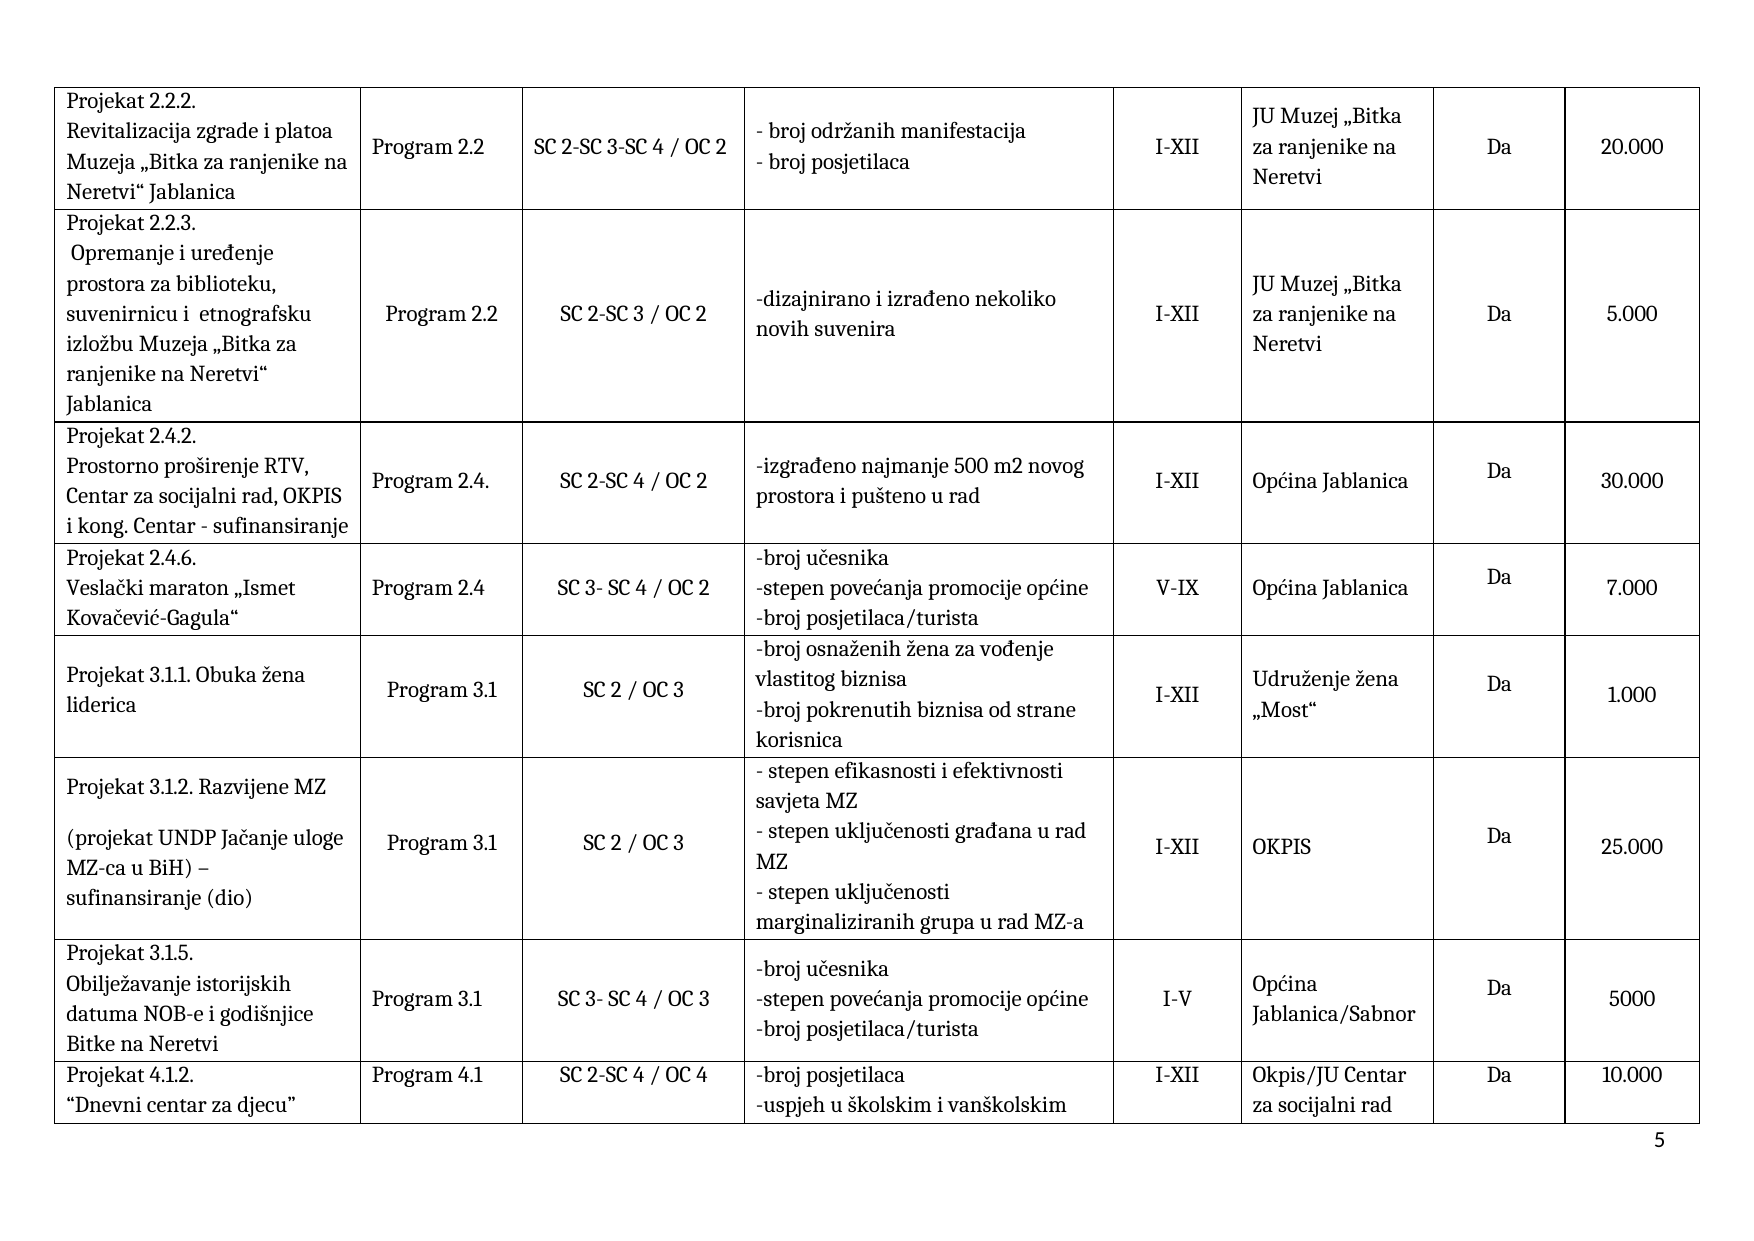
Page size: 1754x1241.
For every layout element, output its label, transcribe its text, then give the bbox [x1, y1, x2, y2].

table_cell - broj održanih manifestacija - broj posjetilaca [745, 88, 1113, 209]
table_cell Općina Jablanica/Sabnor [1242, 940, 1433, 1061]
table_cell Projekat 3.1.1. Obuka žena liderica [55, 636, 360, 757]
table_cell Program 3.1 [361, 758, 522, 939]
table_cell Da [1434, 636, 1564, 757]
table_cell SC 2 / OC 3 [523, 636, 744, 757]
table_cell Da [1434, 1062, 1564, 1122]
table_cell Projekat 3.1.2. Razvijene MZ (projekat UNDP Jačanje uloge MZ-ca u BiH) – sufinansiranje (dio) [55, 758, 360, 939]
table_cell Općina Jablanica [1242, 423, 1433, 543]
table_cell SC 2-SC 3-SC 4 / OC 2 [523, 88, 744, 209]
table_cell Općina Jablanica [1242, 544, 1433, 635]
table_cell Projekat 2.4.6. Veslački maraton „Ismet Kovačević-Gagula“ [55, 544, 360, 635]
table_cell I-V [1114, 940, 1241, 1061]
table_cell Projekat 2.2.2. Revitalizacija zgrade i platoa Muzeja „Bitka za ranjenike na Neretvi“ Jablanica [55, 88, 360, 209]
table_cell 1.000 [1566, 636, 1699, 757]
table_cell JU Muzej „Bitka za ranjenike na Neretvi [1242, 210, 1433, 421]
table_cell 7.000 [1566, 544, 1699, 635]
table_cell Da [1434, 88, 1564, 209]
table_cell 5.000 [1566, 210, 1699, 421]
table_cell Da [1434, 423, 1564, 543]
table_cell I-XII [1114, 88, 1241, 209]
table_cell Da [1434, 940, 1564, 1061]
table_cell Program 4.1 [361, 1062, 522, 1122]
table_cell Program 3.1 [361, 636, 522, 757]
table_cell OKPIS [1242, 758, 1433, 939]
table_cell -broj učesnika -stepen povećanja promocije općine -broj posjetilaca/turista [745, 544, 1113, 635]
table_cell Projekat 2.4.2. Prostorno proširenje RTV, Centar za socijalni rad, OKPIS i kong. Centar - sufinansiranje [55, 423, 360, 543]
table_cell SC 3- SC 4 / OC 2 [523, 544, 744, 635]
table_cell -izgrađeno najmanje 500 m2 novog prostora i pušteno u rad [745, 423, 1113, 543]
table_cell -broj učesnika -stepen povećanja promocije općine -broj posjetilaca/turista [745, 940, 1113, 1061]
table_cell SC 3- SC 4 / OC 3 [523, 940, 744, 1061]
table_cell SC 2-SC 3 / OC 2 [523, 210, 744, 421]
table_cell Projekat 2.2.3. Opremanje i uređenje prostora za biblioteku, suvenirnicu i etnografsku izložbu Muzeja „Bitka za ranjenike na Neretvi“ Jablanica [55, 210, 360, 421]
table_cell 5000 [1566, 940, 1699, 1061]
table_cell SC 2-SC 4 / OC 4 [523, 1062, 744, 1122]
table_cell I-XII [1114, 636, 1241, 757]
table_cell 10.000 [1566, 1062, 1699, 1122]
table_cell Da [1434, 544, 1564, 635]
table_cell 25.000 [1566, 758, 1699, 939]
table_cell SC 2-SC 4 / OC 2 [523, 423, 744, 543]
table_cell SC 2 / OC 3 [523, 758, 744, 939]
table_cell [1242, 1062, 1433, 1122]
table_cell I-XII [1114, 758, 1241, 939]
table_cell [745, 1062, 1113, 1122]
table_cell V-IX [1114, 544, 1241, 635]
table_cell 30.000 [1566, 423, 1699, 543]
table_cell I-XII [1114, 210, 1241, 421]
table_cell Program 2.2 [361, 88, 522, 209]
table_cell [55, 1062, 360, 1122]
table_cell JU Muzej „Bitka za ranjenike na Neretvi [1242, 88, 1433, 209]
table_cell I-XII [1114, 1062, 1241, 1122]
table_cell Program 2.2 [361, 210, 522, 421]
table_cell -dizajnirano i izrađeno nekoliko novih suvenira [745, 210, 1113, 421]
table_cell 20.000 [1566, 88, 1699, 209]
table_cell -broj osnaženih žena za vođenje vlastitog biznisa -broj pokrenutih biznisa od strane korisnica [745, 636, 1113, 757]
table_cell Program 2.4 [361, 544, 522, 635]
table_cell I-XII [1114, 423, 1241, 543]
table_cell - stepen efikasnosti i efektivnosti savjeta MZ - stepen uključenosti građana u rad MZ - stepen uključenosti marginaliziranih grupa u rad MZ-a [745, 758, 1113, 939]
table_cell Da [1434, 210, 1564, 421]
table_cell Program 2.4. [361, 423, 522, 543]
table_cell Projekat 3.1.5. Obilježavanje istorijskih datuma NOB-e i godišnjice Bitke na Neretvi [55, 940, 360, 1061]
table_cell Da [1434, 758, 1564, 939]
table_cell Program 3.1 [361, 940, 522, 1061]
table_cell Udruženje žena „Most“ [1242, 636, 1433, 757]
